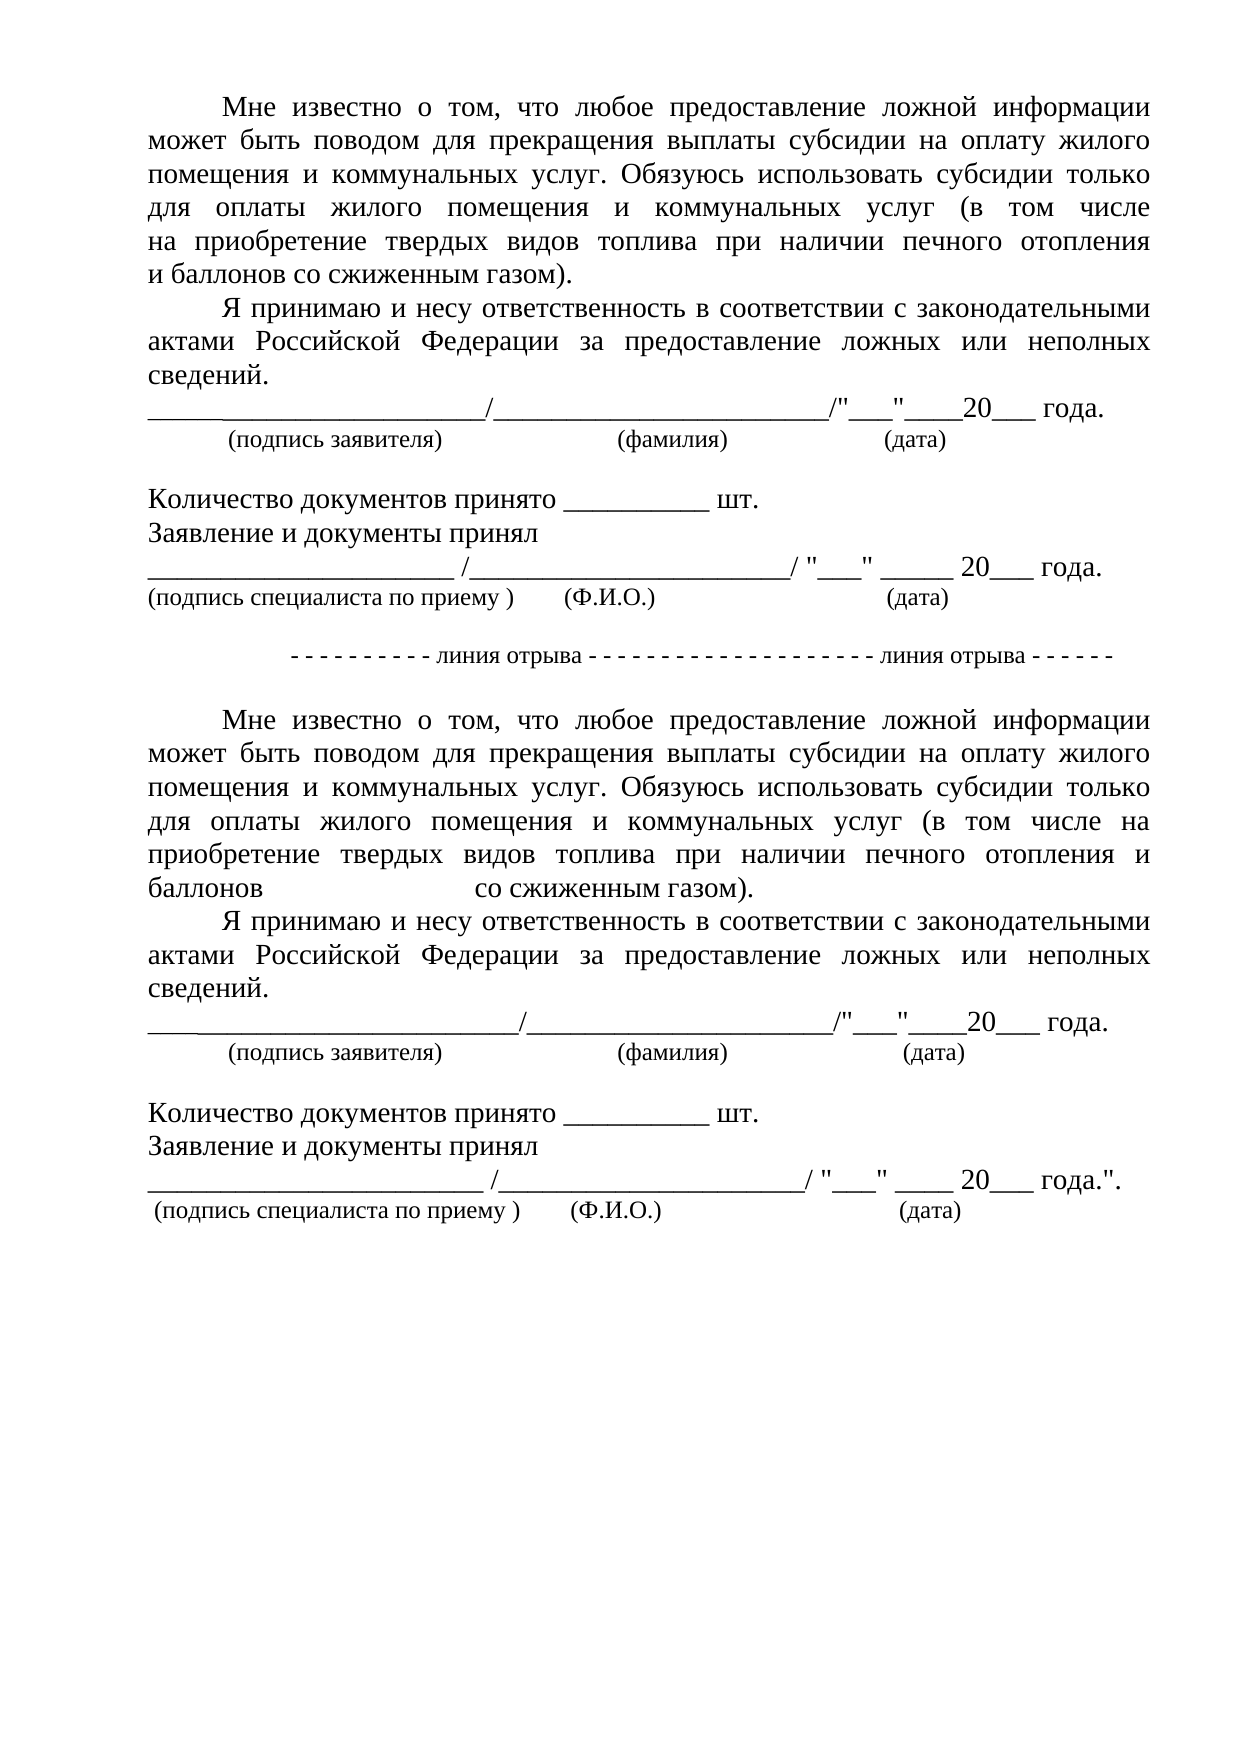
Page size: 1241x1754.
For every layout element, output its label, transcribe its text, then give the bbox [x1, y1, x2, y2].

text Заявление и документы принял [148, 1128, 1152, 1162]
text - - - - - - - - - - линия отрыва - - - - - - - - - - - - - - - - - - - - линия отрыва - - - - - - [148, 640, 1152, 668]
text (подпись заявителя) (фамилия) (дата) [148, 424, 1152, 453]
text Я принимаю и несу ответственность в соответствии с законодательными актами Российской Федерации за предоставление ложных или неполных сведений. [148, 290, 1152, 391]
text (подпись специалиста по приему ) (Ф.И.О.) (дата) [148, 1196, 1152, 1224]
text Количество документов принято __________ шт. [148, 482, 1152, 515]
text Количество документов принято __________ шт. [148, 1095, 1152, 1128]
text _____________________ /______________________/ "___" _____ 20___ года. (подпись специалиста по приему ) (Ф.И.О.) (дата) [148, 549, 1152, 611]
text _______________________ /_____________________/ "___" ____ 20___ года.". [148, 1162, 1152, 1196]
text Мне известно о том, что любое предоставление ложной информации может быть поводом для прекращения выплаты субсидии на оплату жилого помещения и коммунальных услуг. Обязуюсь использовать субсидии только для оплаты жилого помещения и коммунальных услуг (в том числе на приобретение твердых видов топлива при наличии печного отопления и баллонов со сжиженным газом). [148, 89, 1152, 290]
text (подпись заявителя) (фамилия) (дата) [148, 1037, 1152, 1066]
text Заявление и документы принял [148, 515, 1152, 549]
text Я принимаю и несу ответственность в соответствии с законодательными актами Российской Федерации за предоставление ложных или неполных сведений. [148, 903, 1152, 1004]
text Мне известно о том, что любое предоставление ложной информации может быть поводом для прекращения выплаты субсидии на оплату жилого помещения и коммунальных услуг. Обязуюсь использовать субсидии только для оплаты жилого помещения и коммунальных услуг (в том числе на приобретение твердых видов топлива при наличии печного отопления и баллонов со сжиженным газом). [148, 702, 1152, 903]
text ________________________/_______________________/"___"____20___ года. [148, 391, 1152, 424]
text __________________________/_____________________/"___"____20___ года. [148, 1004, 1152, 1037]
